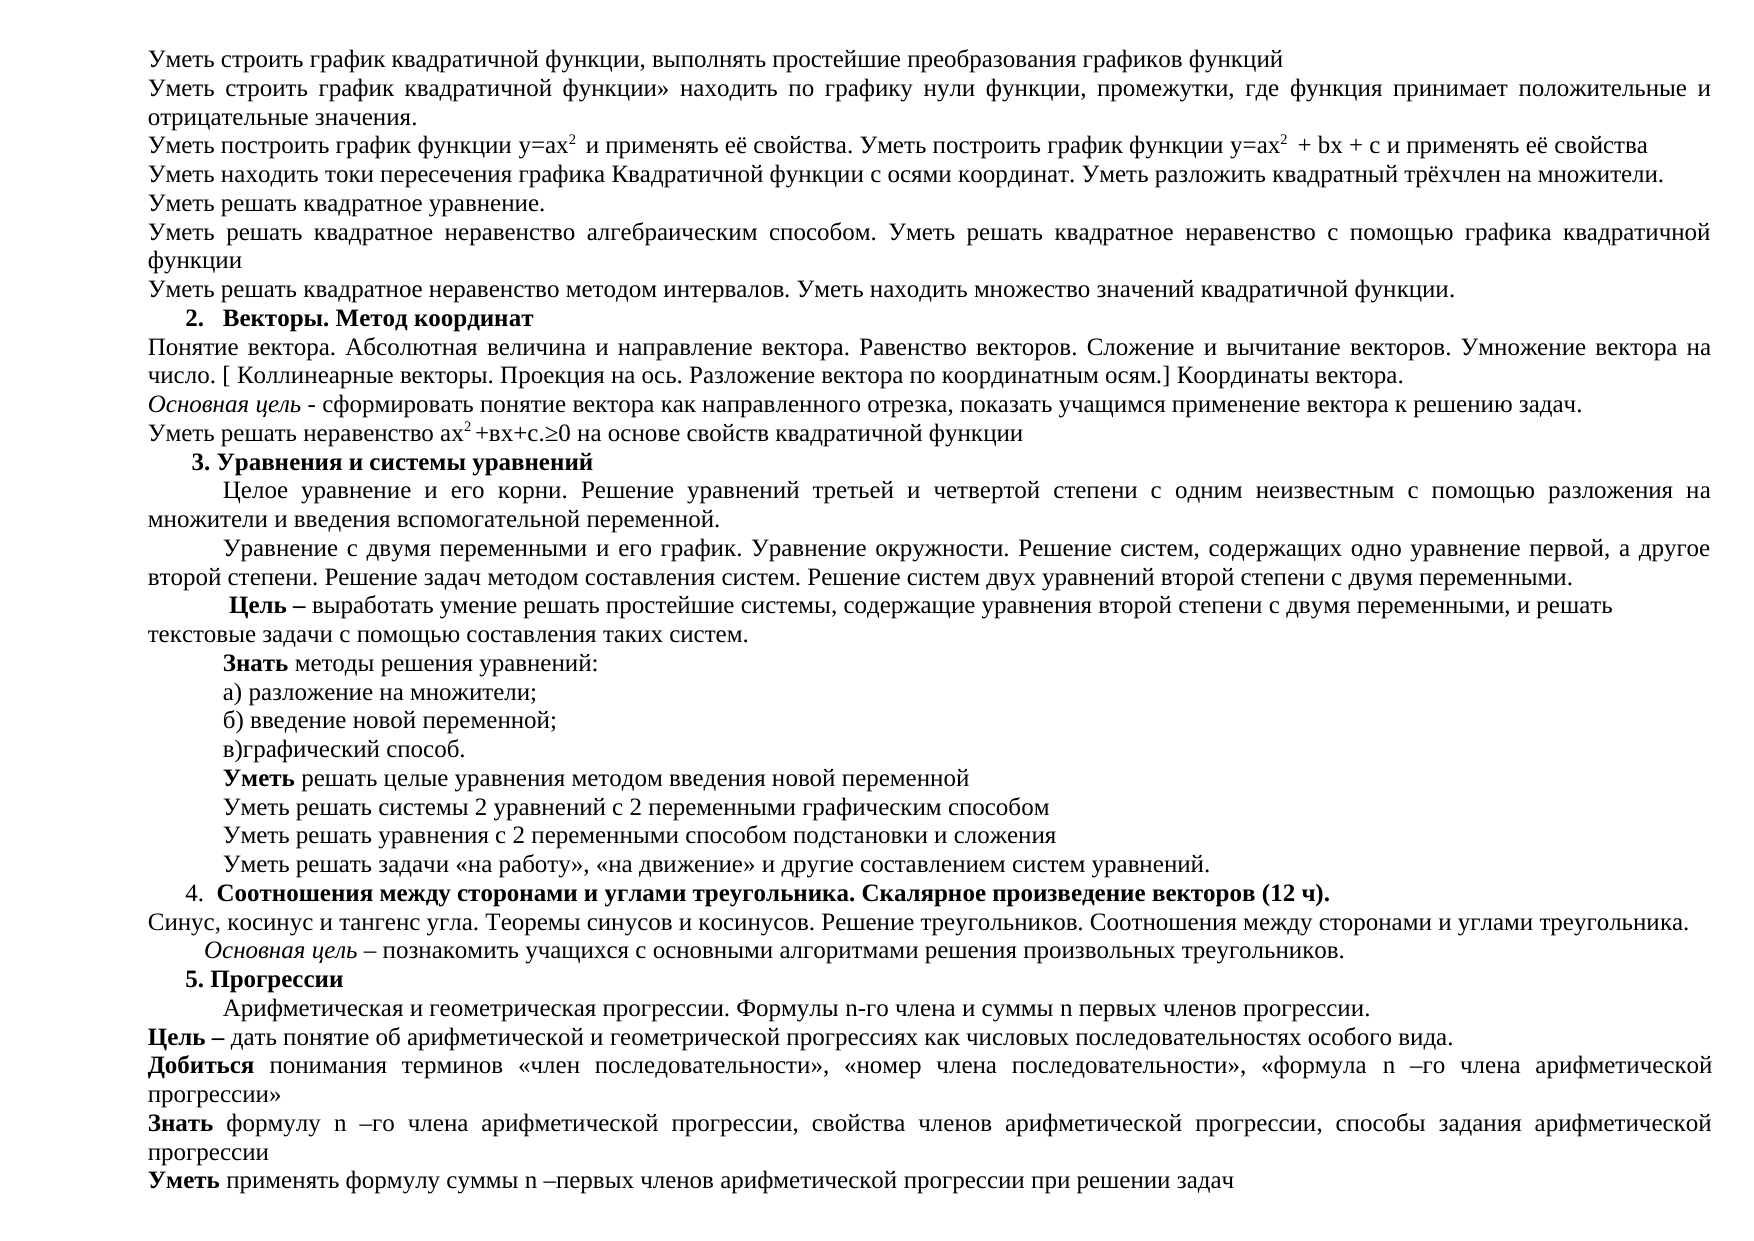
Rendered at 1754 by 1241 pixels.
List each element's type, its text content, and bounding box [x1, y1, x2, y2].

text Цель – выработать умение решать простейшие системы, содержащие уравнения второй степени с двумя переменными, и решать текстовые задачи с помощью составления таких систем. [148, 591, 1713, 648]
text Уметь применять формулу суммы n –первых членов арифметической прогрессии при решении задач [148, 1166, 1713, 1194]
text Уметь решать неравенство ах2 +вх+с.≥0 на основе свойств квадратичной функции [148, 418, 1713, 447]
text 4. Соотношения между сторонами и углами треугольника. Скалярное произведение векторов (12 ч). [185, 878, 1713, 907]
text б) введение новой переменной; [148, 706, 1713, 734]
list Векторы. Метод координат [185, 303, 1713, 332]
text Уметь строить график квадратичной функции, выполнять простейшие преобразования графиков функций [148, 44, 1713, 73]
text Цель – дать понятие об арифметической и геометрической прогрессиях как числовых последовательностях особого вида. [148, 1022, 1713, 1051]
text Уметь решать уравнения с 2 переменными способом подстановки и сложения [148, 821, 1713, 849]
text Понятие вектора. Абсолютная величина и направление вектора. Равенство векторов. Сложение и вычитание векторов. Умножение вектора на число. [ Коллинеарные векторы. Проекция на ось. Разложение вектора по координатным осям.] Координаты вектора. [148, 332, 1713, 389]
text Уметь находить токи пересечения графика Квадратичной функции с осями координат. Уметь разложить квадратный трёхчлен на множители. [148, 159, 1713, 188]
text Уравнение с двумя переменными и его график. Уравнение окружности. Решение систем, содержащих одно уравнение первой, а другое второй степени. Решение задач методом составления систем. Решение систем двух уравнений второй степени с двумя переменными. [148, 533, 1713, 591]
text Знать формулу n –го члена арифметической прогрессии, свойства членов арифметической прогрессии, способы задания арифметической прогрессии [148, 1108, 1713, 1166]
text Уметь решать квадратное уравнение. [148, 188, 1713, 217]
text 5. Прогрессии [148, 964, 1713, 993]
text Уметь решать задачи «на работу», «на движение» и другие составлением систем уравнений. [148, 849, 1713, 878]
text Уметь строить график квадратичной функции» находить по графику нули функции, промежутки, где функция принимает положительные и отрицательные значения. [148, 73, 1713, 131]
text Синус, косинус и тангенс угла. Теоремы синусов и косинусов. Решение треугольников. Соотношения между сторонами и углами треугольника. [148, 907, 1713, 936]
text Уметь построить график функции y=ax2 и применять её свойства. Уметь построить график функции y=ax2 + bx + с и применять её свойства [148, 131, 1713, 159]
text Уметь решать квадратное неравенство алгебраическим способом. Уметь решать квадратное неравенство с помощью графика квадратичной функции [148, 217, 1713, 274]
text 3. Уравнения и системы уравнений [148, 447, 1713, 476]
text Арифметическая и геометрическая прогрессии. Формулы n-го члена и суммы n первых членов прогрессии. [148, 993, 1713, 1022]
text Целое уравнение и его корни. Решение уравнений третьей и четвертой степени с одним неизвестным с помощью разложения на множители и введения вспомогательной переменной. [148, 476, 1713, 533]
text Добиться понимания терминов «член последовательности», «номер члена последовательности», «формула n –го члена арифметической прогрессии» [148, 1051, 1713, 1108]
text в)графический способ. [148, 734, 1713, 763]
text Уметь решать системы 2 уравнений с 2 переменными графическим способом [148, 792, 1713, 821]
text Уметь решать квадратное неравенство методом интервалов. Уметь находить множество значений квадратичной функции. [148, 274, 1713, 303]
text Основная цель - сформировать понятие вектора как направленного отрезка, показать учащимся применение вектора к решению задач. [148, 389, 1713, 418]
text а) разложение на множители; [148, 677, 1713, 706]
text Знать методы решения уравнений: [148, 648, 1713, 677]
text Основная цель – познакомить учащихся с основными алгоритмами решения произвольных треугольников. [148, 936, 1713, 964]
text Уметь решать целые уравнения методом введения новой переменной [148, 763, 1713, 792]
